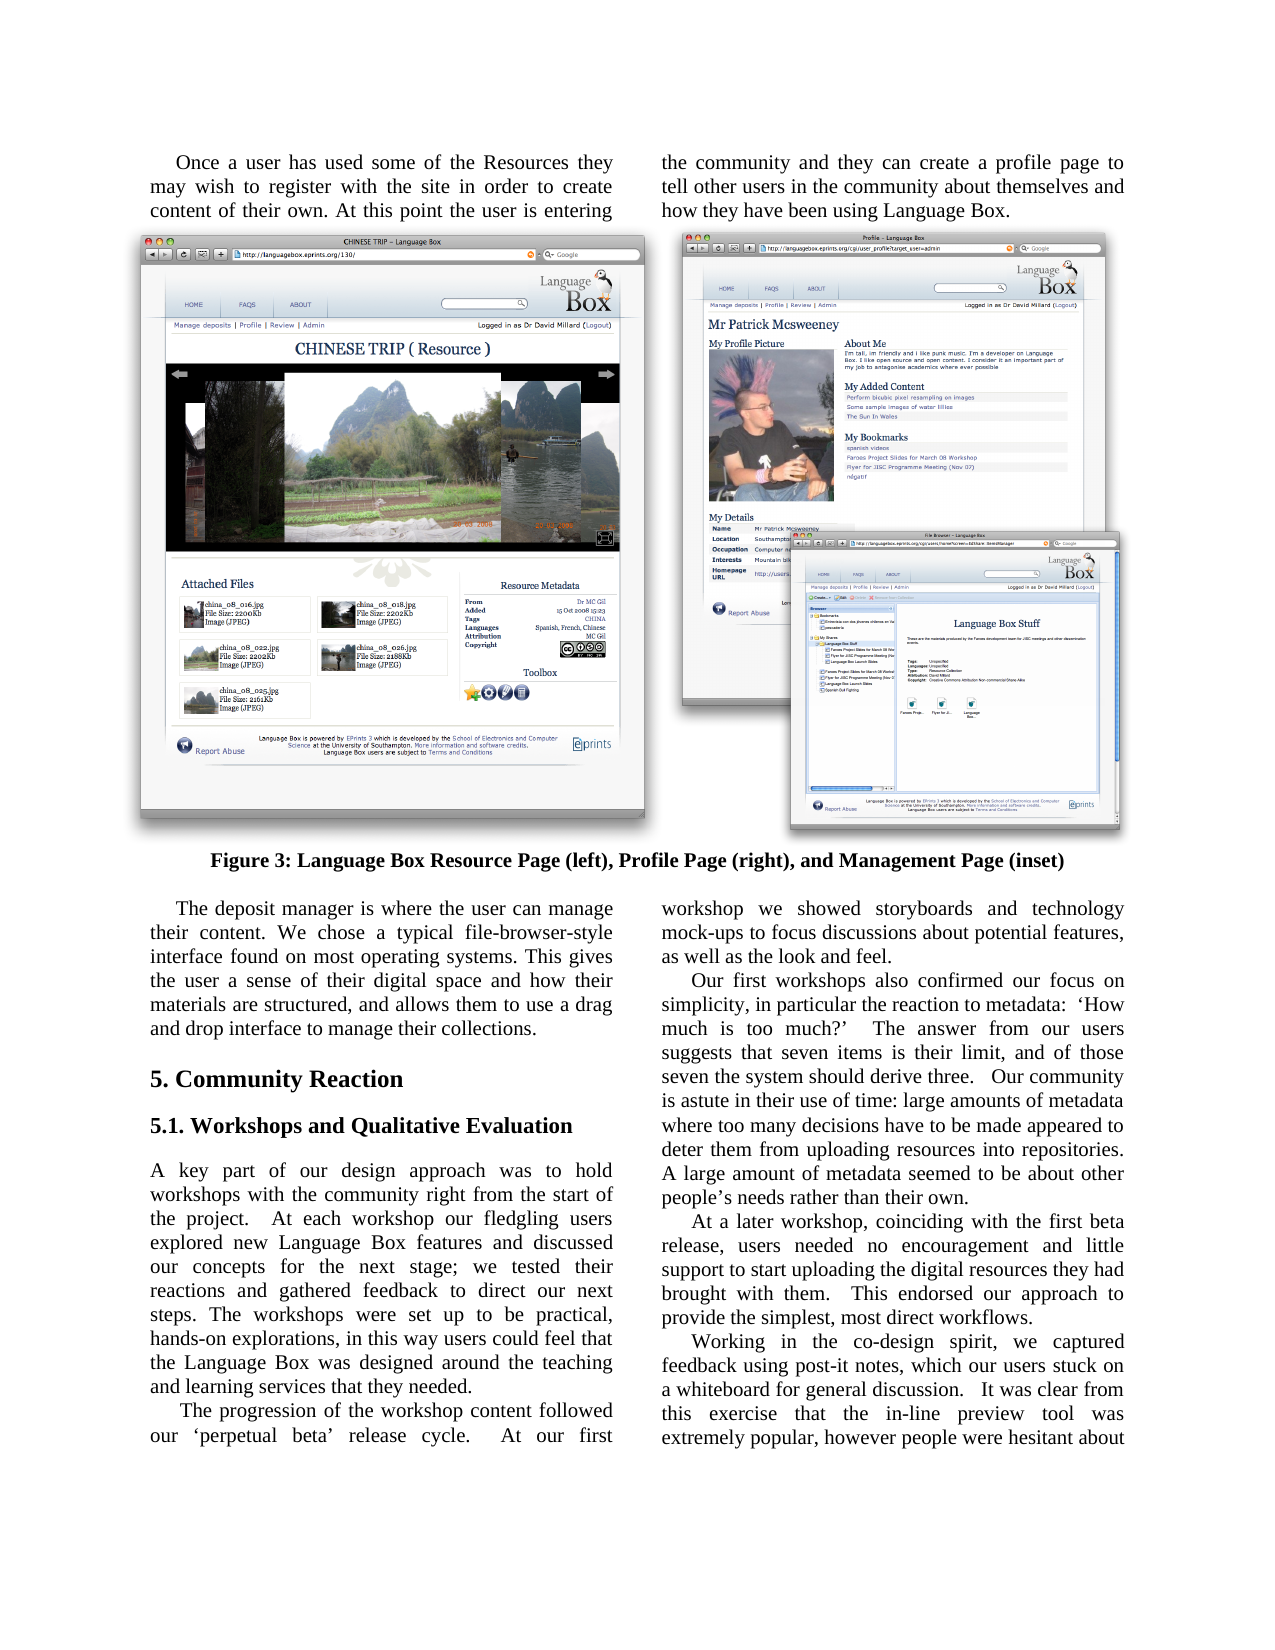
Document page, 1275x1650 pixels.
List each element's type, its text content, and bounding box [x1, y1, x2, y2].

text Once a user has used some of the Resources they may wish to register with the site in order to create content of their own. At this point the user is entering the community and they can create a profile page to tell other users in the community about themselves and how they have been using Language Box. [150, 150, 613, 222]
text At a later workshop, coinciding with the first beta release, users needed no encouragement and little support to start uploading the digital resources they had brought with them. This endorsed our approach to provide the simplest, most direct workflows. [661, 1209, 1125, 1329]
subtitle 5.1. Workshops and Qualitative Evaluation [150, 1112, 613, 1139]
picture [121, 222, 1133, 848]
text A key part of our design approach was to hold workshops with the community right from the start of the project. At each workshop our fledgling users explored new Language Box features and discussed our concepts for the next stage; we tested their reactions and gathered feedback to direct our next steps. The workshops were set up to be practical, hands-on explorations, in this way users could feel that the Language Box was designed around the teaching and learning services that they needed. [150, 1158, 613, 1398]
text Figure 3: Language Box Resource Page (left), Profile Page (right), and Management Page (inset) [150, 848, 1125, 872]
text Our first workshops also confirmed our focus on simplicity, in particular the reaction to metadata: ‘How much is too much?’ The answer from our users suggests that seven items is their limit, and of those seven the system should derive three. Our community is astute in their use of time: large amounts of metadata where too many decisions have to be made appeared to deter them from uploading resources into repositories. A large amount of metadata seemed to be about other people’s needs rather than their own. [661, 968, 1125, 1209]
text The progression of the workshop content followed our ‘perpetual beta’ release cycle. At our first workshop we showed storyboards and technology mock-ups to focus discussions about potential features, as well as the look and feel. [150, 1398, 613, 1447]
text The deposit manager is where the user can manage their content. We chose a typical file-browser-style interface found on most operating systems. This gives the user a sense of their digital space and how their materials are structured, and allows them to use a drag and drop interface to manage their collections. [150, 896, 613, 1040]
subtitle 5. Community Reaction [150, 1064, 613, 1093]
text The progression of the workshop content followed our ‘perpetual beta’ release cycle. At our first workshop we showed storyboards and technology mock-ups to focus discussions about potential features, as well as the look and feel. [661, 896, 1125, 968]
text Once a user has used some of the Resources they may wish to register with the site in order to create content of their own. At this point the user is entering the community and they can create a profile page to tell other users in the community about themselves and how they have been using Language Box. [661, 150, 1125, 222]
